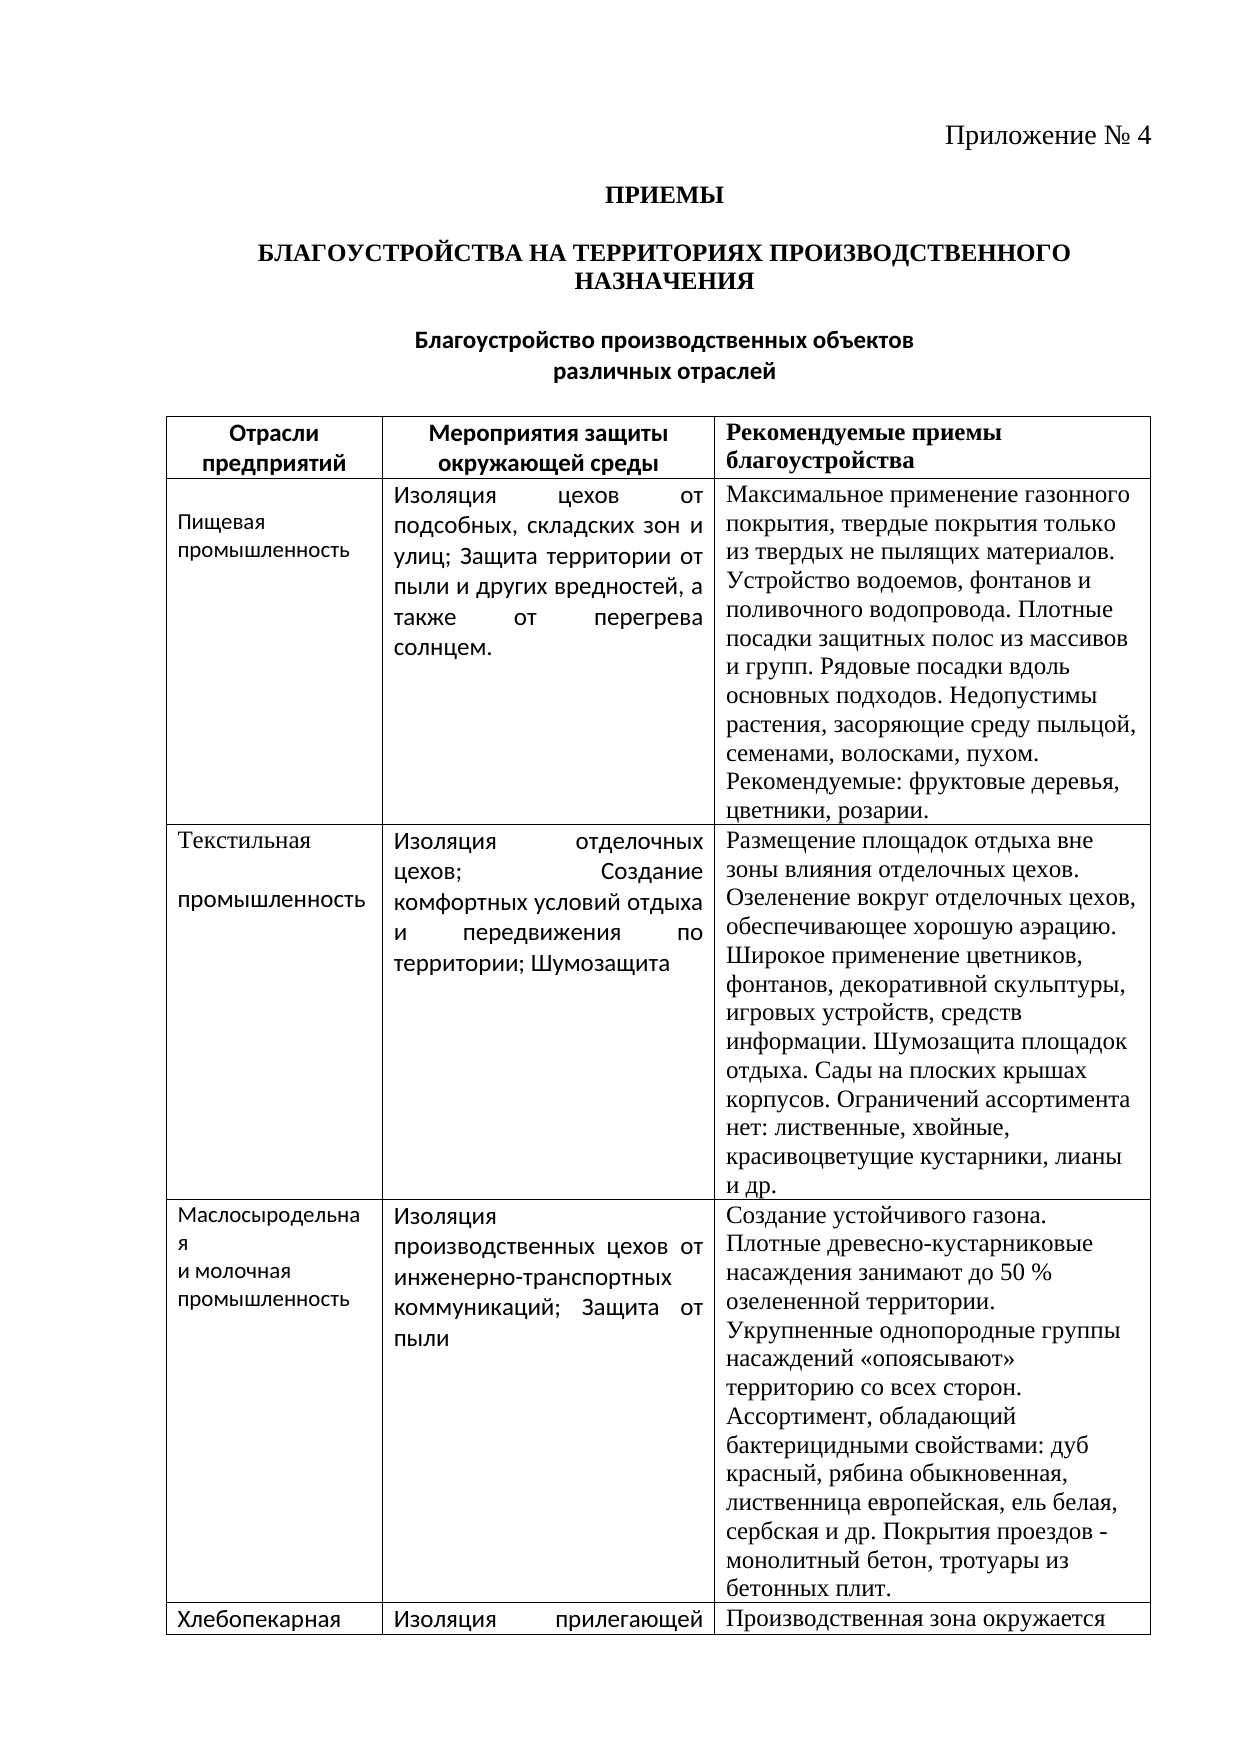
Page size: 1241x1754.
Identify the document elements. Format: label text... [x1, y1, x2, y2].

table_cell Изоляция производственных цехов от инженерно-транспортных коммуникаций; Защита от пыли [383, 1200, 714, 1602]
table_header Рекомендуемые приемы благоустройства [715, 417, 1150, 478]
table_cell Изоляция цехов от подсобных, складских зон и улиц; Защита территории от пыли и других вредностей, а также от перегрева солнцем. [383, 479, 714, 824]
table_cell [715, 1603, 1150, 1634]
table_cell Размещение площадок отдыха вне зоны влияния отделочных цехов. Озеленение вокруг отделочных цехов, обеспечивающее хорошую аэрацию. Широкое применение цветников, фонтанов, декоративной скульптуры, игровых устройств, средств информации. Шумозащита площадок отдыха. Сады на плоских крышах корпусов. Ограничений ассортимента нет: лиственные, хвойные, красивоцветущие кустарники, лианы и др. [715, 825, 1150, 1199]
table_header Отрасли предприятий [167, 417, 382, 478]
text различных отраслей [177, 355, 1152, 385]
table_cell Маслосыродельная и молочная промышленность [167, 1200, 382, 1602]
table_cell Создание устойчивого газона. Плотные древесно-кустарниковые насаждения занимают до 50 % озелененной территории. Укрупненные однопородные группы насаждений «опоясывают» территорию со всех сторон. Ассортимент, обладающий бактерицидными свойствами: дуб красный, рябина обыкновенная, лиственница европейская, ель белая, сербская и др. Покрытия проездов - монолитный бетон, тротуары из бетонных плит. [715, 1200, 1150, 1602]
text ПРИЕМЫ [177, 180, 1152, 208]
table_cell Изоляция отделочных цехов; Создание комфортных условий отдыха и передвижения по территории; Шумозащита [383, 825, 714, 1199]
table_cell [383, 1603, 714, 1634]
table_header Мероприятия защиты окружающей среды [383, 417, 714, 478]
table_cell Текстильная промышленность [167, 825, 382, 1199]
text Благоустройство производственных объектов [177, 324, 1152, 355]
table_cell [167, 1603, 382, 1634]
text Приложение № 4 [177, 118, 1152, 151]
table_cell Максимальное применение газонного покрытия, твердые покрытия только из твердых не пылящих материалов. Устройство водоемов, фонтанов и поливочного водопровода. Плотные посадки защитных полос из массивов и групп. Рядовые посадки вдоль основных подходов. Недопустимы растения, засоряющие среду пыльцой, семенами, волосками, пухом. Рекомендуемые: фруктовые деревья, цветники, розарии. [715, 479, 1150, 824]
text БЛАГОУСТРОЙСТВА НА ТЕРРИТОРИЯХ ПРОИЗВОДСТВЕННОГО НАЗНАЧЕНИЯ [177, 238, 1152, 295]
table_cell Пищевая промышленность [167, 479, 382, 824]
